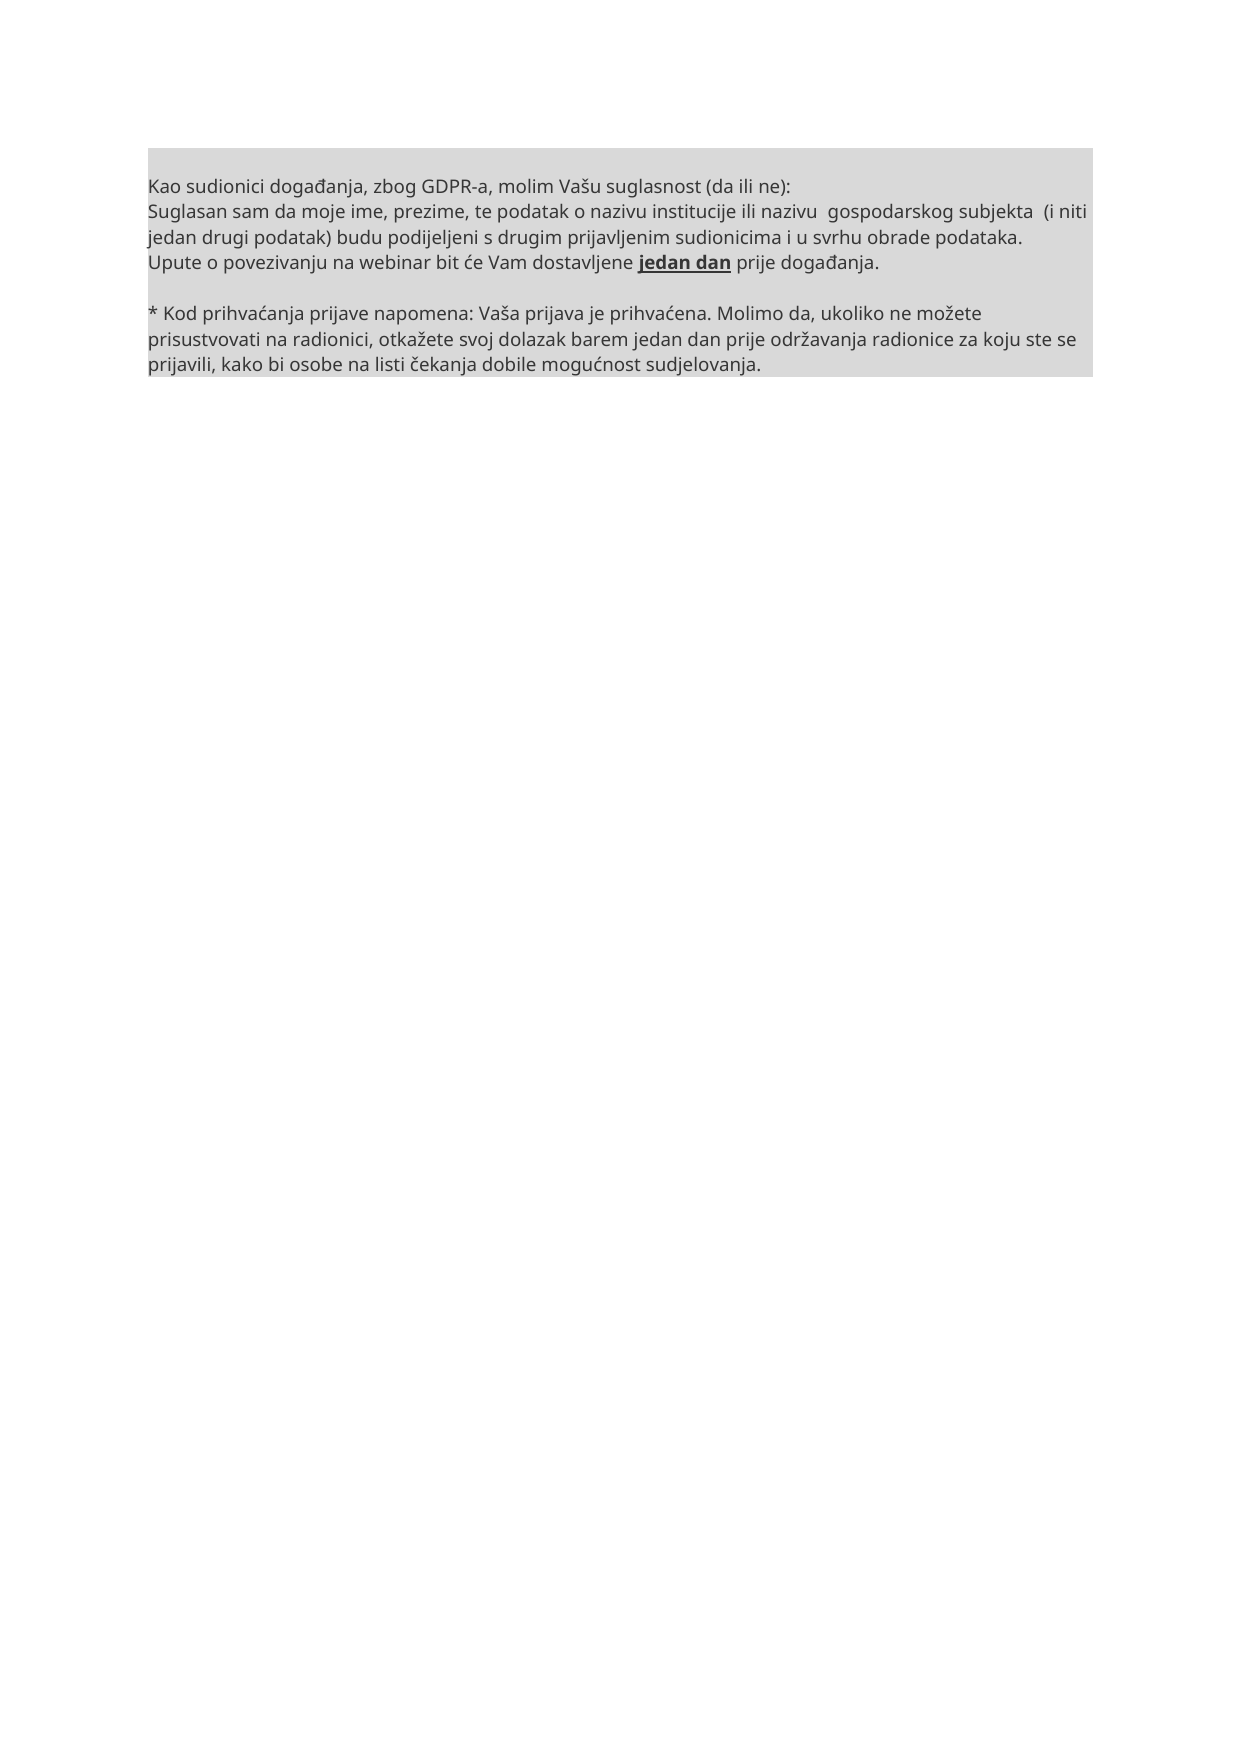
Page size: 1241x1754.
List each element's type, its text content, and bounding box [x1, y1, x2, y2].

text Kao sudionici događanja, zbog GDPR-a, molim Vašu suglasnost (da ili ne): Suglasan sam da moje ime, prezime, te podatak o nazivu institucije ili nazivu gospodarskog subjekta (i niti jedan drugi podatak) budu podijeljeni s drugim prijavljenim sudionicima i u svrhu obrade podataka. Upute o povezivanju na webinar bit će Vam dostavljene jedan dan prije događanja. * Kod prihvaćanja prijave napomena: Vaša prijava je prihvaćena. Molimo da, ukoliko ne možete prisustvovati na radionici, otkažete svoj dolazak barem jedan dan prije održavanja radionice za koju ste se prijavili, kako bi osobe na listi čekanja dobile mogućnost sudjelovanja. [148, 148, 1093, 377]
